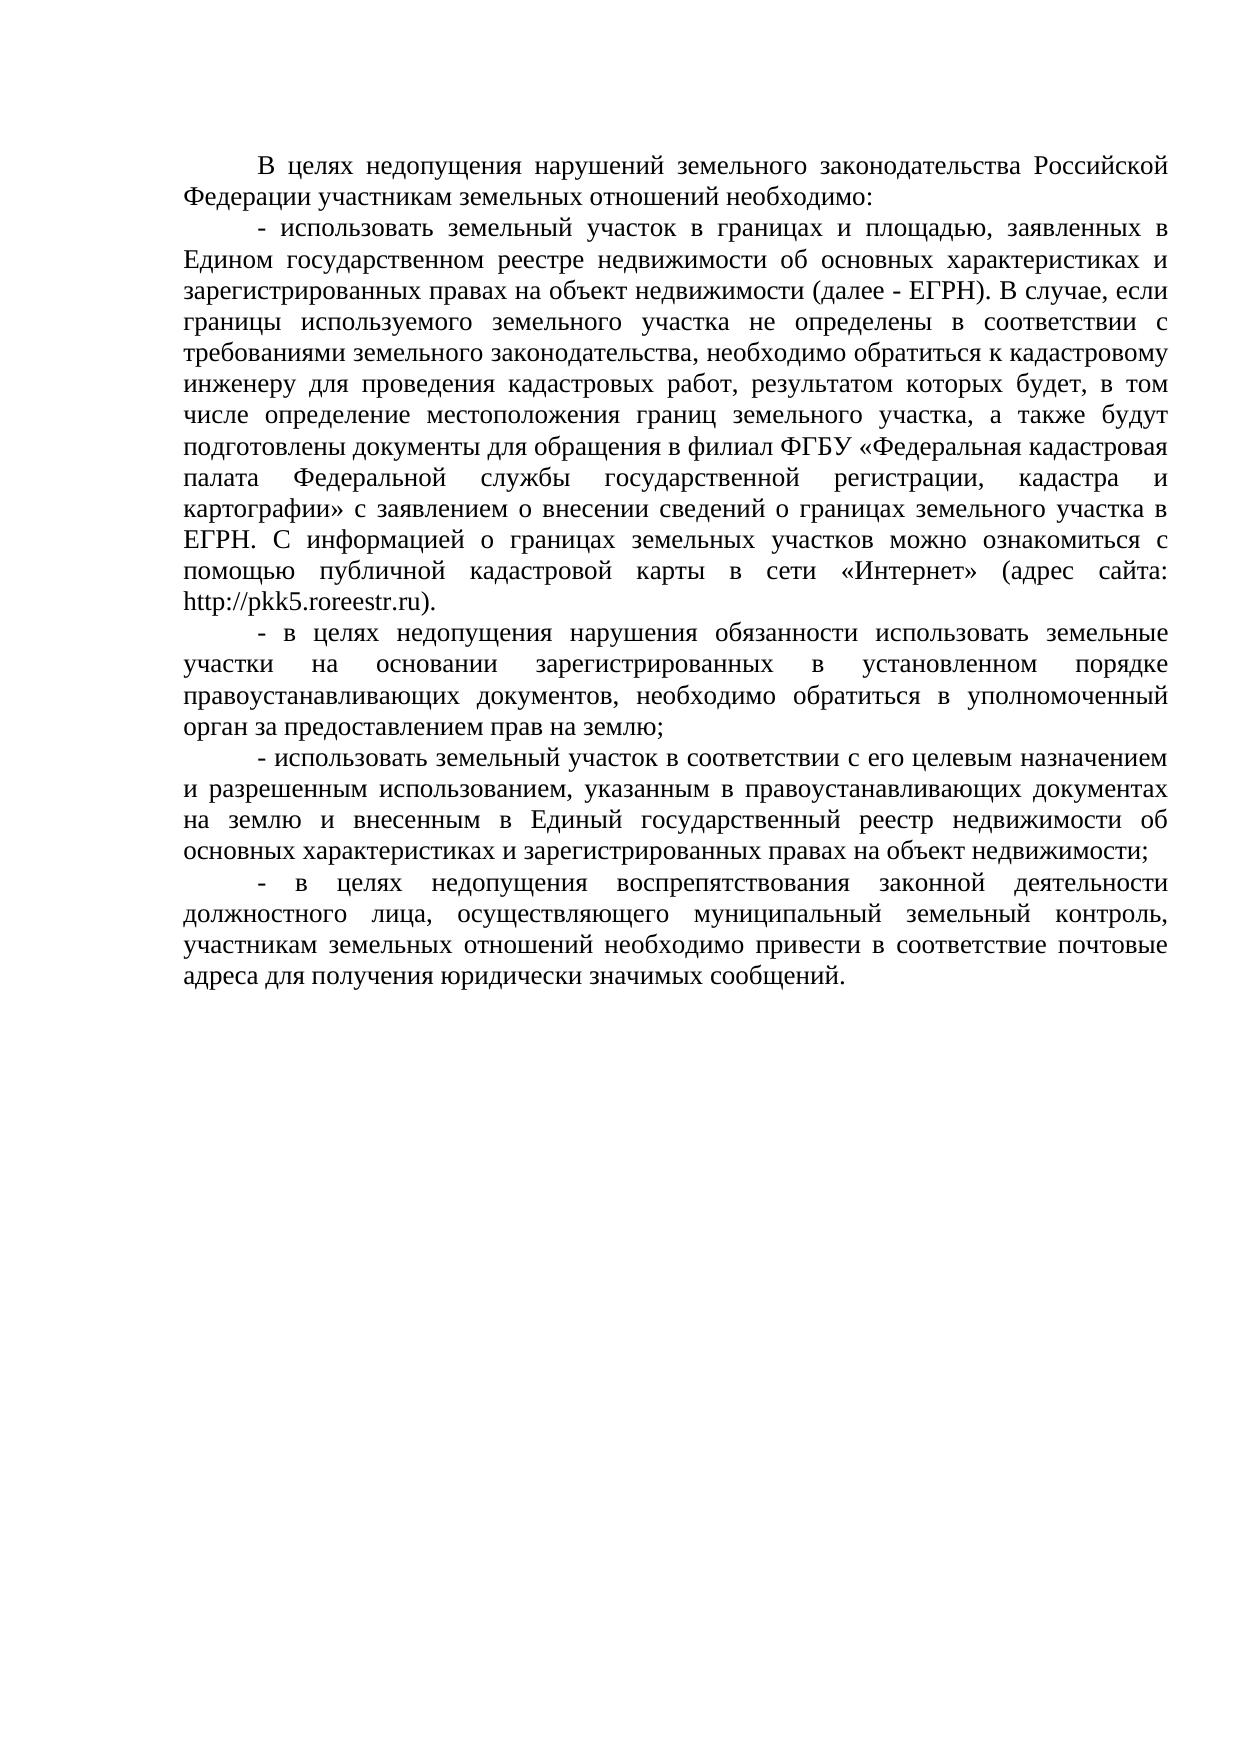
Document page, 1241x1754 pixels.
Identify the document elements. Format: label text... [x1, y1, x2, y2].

text В целях недопущения нарушений земельного законодательства Российской Федерации участникам земельных отношений необходимо: [183, 149, 1169, 212]
text - в целях недопущения нарушения обязанности использовать земельные участки на основании зарегистрированных в установленном порядке правоустанавливающих документов, необходимо обратиться в уполномоченный орган за предоставлением прав на землю; [183, 616, 1169, 741]
text - использовать земельный участок в соответствии с его целевым назначением и разрешенным использованием, указанным в правоустанавливающих документах на землю и внесенным в Единый государственный реестр недвижимости об основных характеристиках и зарегистрированных правах на объект недвижимости; [183, 741, 1169, 866]
text - использовать земельный участок в границах и площадью, заявленных в Едином государственном реестре недвижимости об основных характеристиках и зарегистрированных правах на объект недвижимости (далее - ЕГРН). В случае, если границы используемого земельного участка не определены в соответствии с требованиями земельного законодательства, необходимо обратиться к кадастровому инженеру для проведения кадастровых работ, результатом которых будет, в том числе определение местоположения границ земельного участка, а также будут подготовлены документы для обращения в филиал ФГБУ «Федеральная кадастровая палата Федеральной службы государственной регистрации, кадастра и картографии» с заявлением о внесении сведений о границах земельного участка в ЕГРН. С информацией о границах земельных участков можно ознакомиться с помощью публичной кадастровой карты в сети «Интернет» (адрес сайта: http://pkk5.roreestr.ru). [183, 212, 1169, 616]
text - в целях недопущения воспрепятствования законной деятельности должностного лица, осуществляющего муниципальный земельный контроль, участникам земельных отношений необходимо привести в соответствие почтовые адреса для получения юридически значимых сообщений. [183, 866, 1169, 990]
